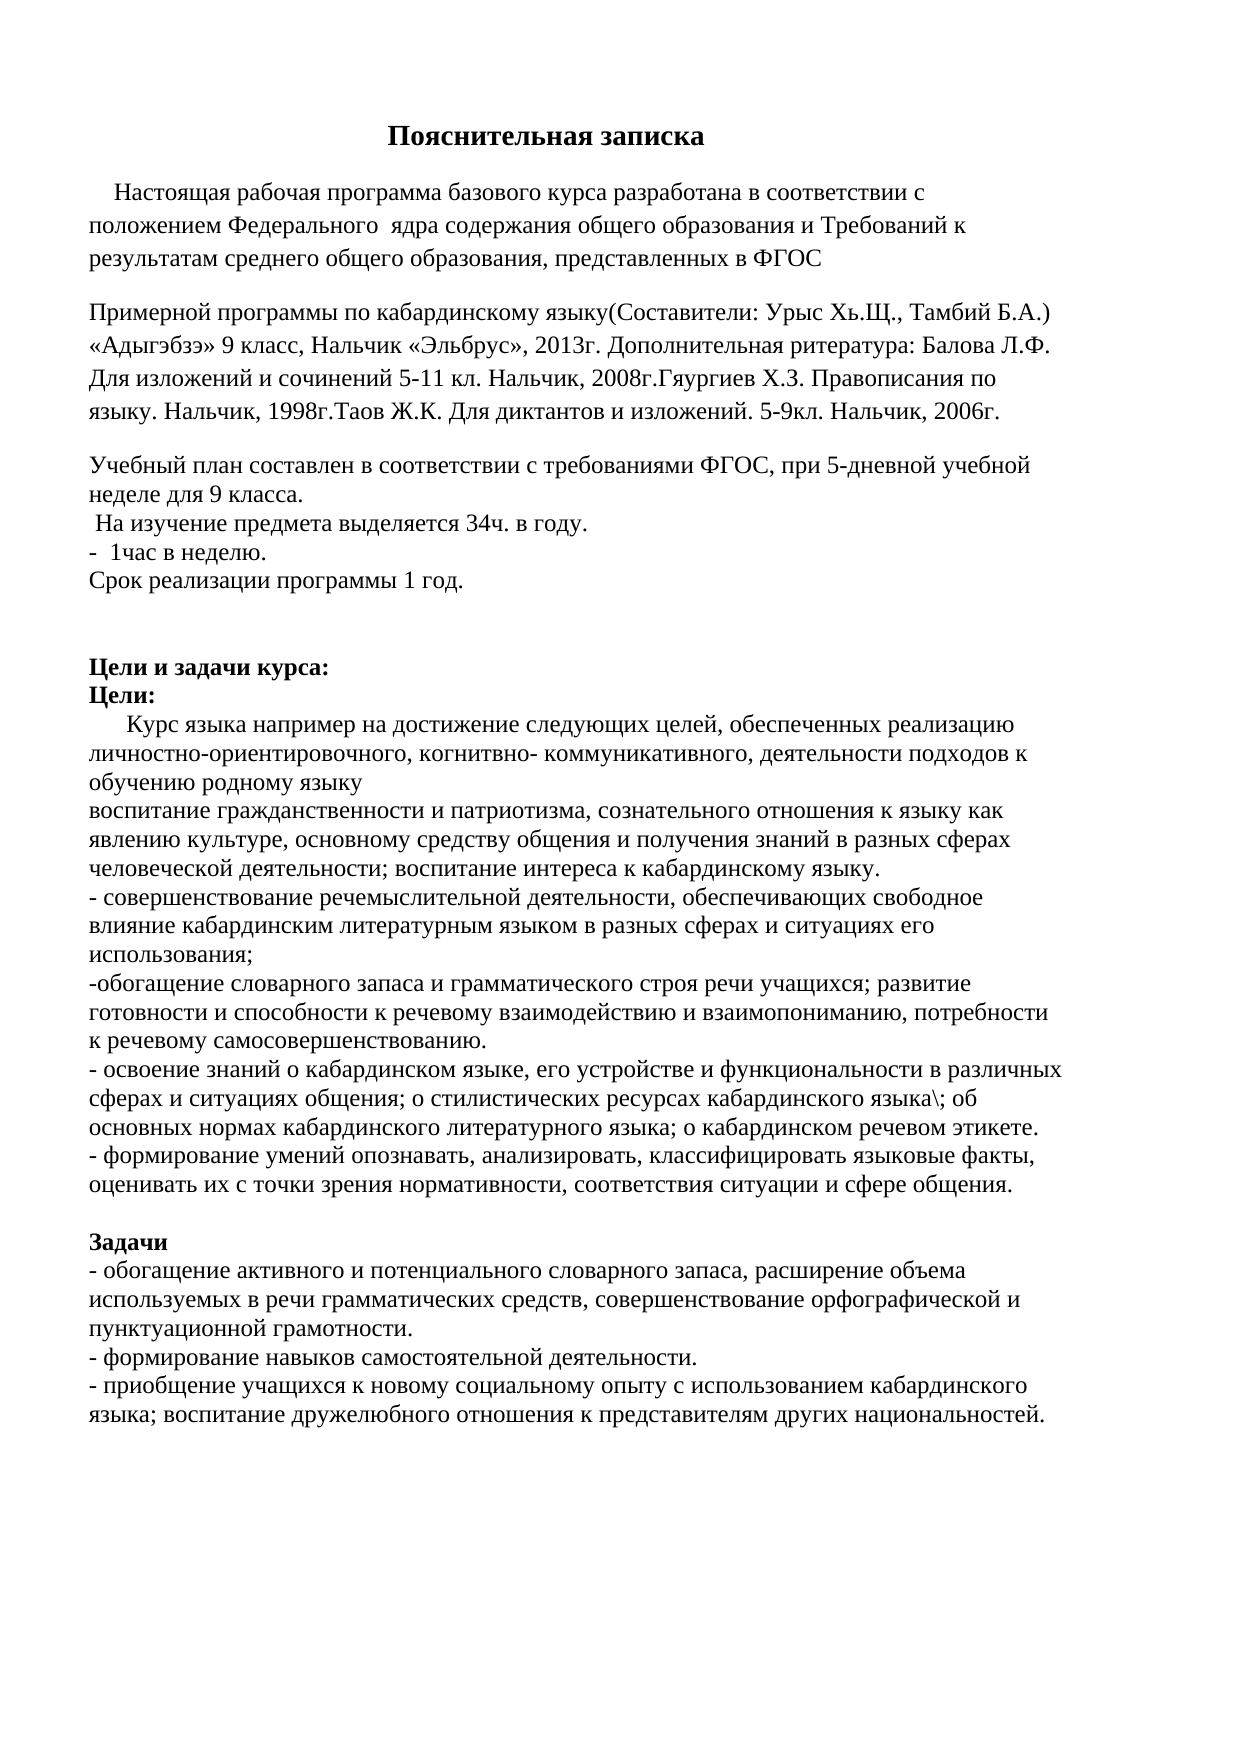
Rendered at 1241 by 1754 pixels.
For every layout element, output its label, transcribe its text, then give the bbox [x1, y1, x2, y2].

text Примерной программы по кабардинскому языку(Составители: Урыс Хь.Щ., Тамбий Б.А.) «Адыгэбзэ» 9 класс, Нальчик «Эльбрус», 2013г. Дополнительная ритература: Балова Л.Ф. Для изложений и сочинений 5-11 кл. Нальчик, 2008г.Гяургиев Х.З. Правописания по языку. Нальчик, 1998г.Таов Ж.К. Для диктантов и изложений. 5-9кл. Нальчик, 2006г. [88, 297, 1063, 425]
text Курс языка например на достижение следующих целей, обеспеченных реализацию личностно-ориентировочного, когнитвно- коммуникативного, деятельности подходов к обучению родному языку [88, 709, 1063, 795]
text - совершенствование речемыслительной деятельности, обеспечивающих свободное влияние кабардинским литературным языком в разных сферах и ситуациях его использования; [88, 882, 1063, 968]
text Срок реализации программы 1 год. [88, 565, 1063, 594]
text - приобщение учащихся к новому социальному опыту с использованием кабардинского языка; воспитание дружелюбного отношения к представителям других национальностей. [88, 1370, 1063, 1428]
text воспитание гражданственности и патриотизма, сознательного отношения к языку как явлению культуре, основному средству общения и получения знаний в разных сферах человеческой деятельности; воспитание интереса к кабардинскому языку. [88, 795, 1063, 882]
text Цели и задачи курса: [88, 652, 1063, 680]
text Пояснительная записка [88, 118, 1063, 152]
text Учебный план составлен в соответствии с требованиями ФГОС, при 5-дневной учебной неделе для 9 класса. [88, 450, 1063, 508]
text - 1час в неделю. [88, 537, 1063, 565]
text - обогащение активного и потенциального словарного запаса, расширение объема используемых в речи грамматических средств, совершенствование орфографической и пунктуационной грамотности. [88, 1255, 1063, 1342]
text Настоящая рабочая программа базового курса разработана в соответствии с положением Федерального ядра содержания общего образования и Требований к результатам среднего общего образования, представленных в ФГОС [88, 177, 1063, 272]
text - формирование навыков самостоятельной деятельности. [88, 1342, 1063, 1370]
text Цели: [88, 680, 1063, 709]
text На изучение предмета выделяется 34ч. в году. [88, 508, 1063, 537]
text Задачи [88, 1227, 1063, 1255]
text - формирование умений опознавать, анализировать, классифицировать языковые факты, оценивать их с точки зрения нормативности, соответствия ситуации и сфере общения. [88, 1140, 1063, 1198]
text - освоение знаний о кабардинском языке, его устройстве и функциональности в различных сферах и ситуациях общения; о стилистических ресурсах кабардинского языка\; об основных нормах кабардинского литературного языка; о кабардинском речевом этикете. [88, 1054, 1063, 1140]
text -обогащение словарного запаса и грамматического строя речи учащихся; развитие готовности и способности к речевому взаимодействию и взаимопониманию, потребности к речевому самосовершенствованию. [88, 968, 1063, 1054]
